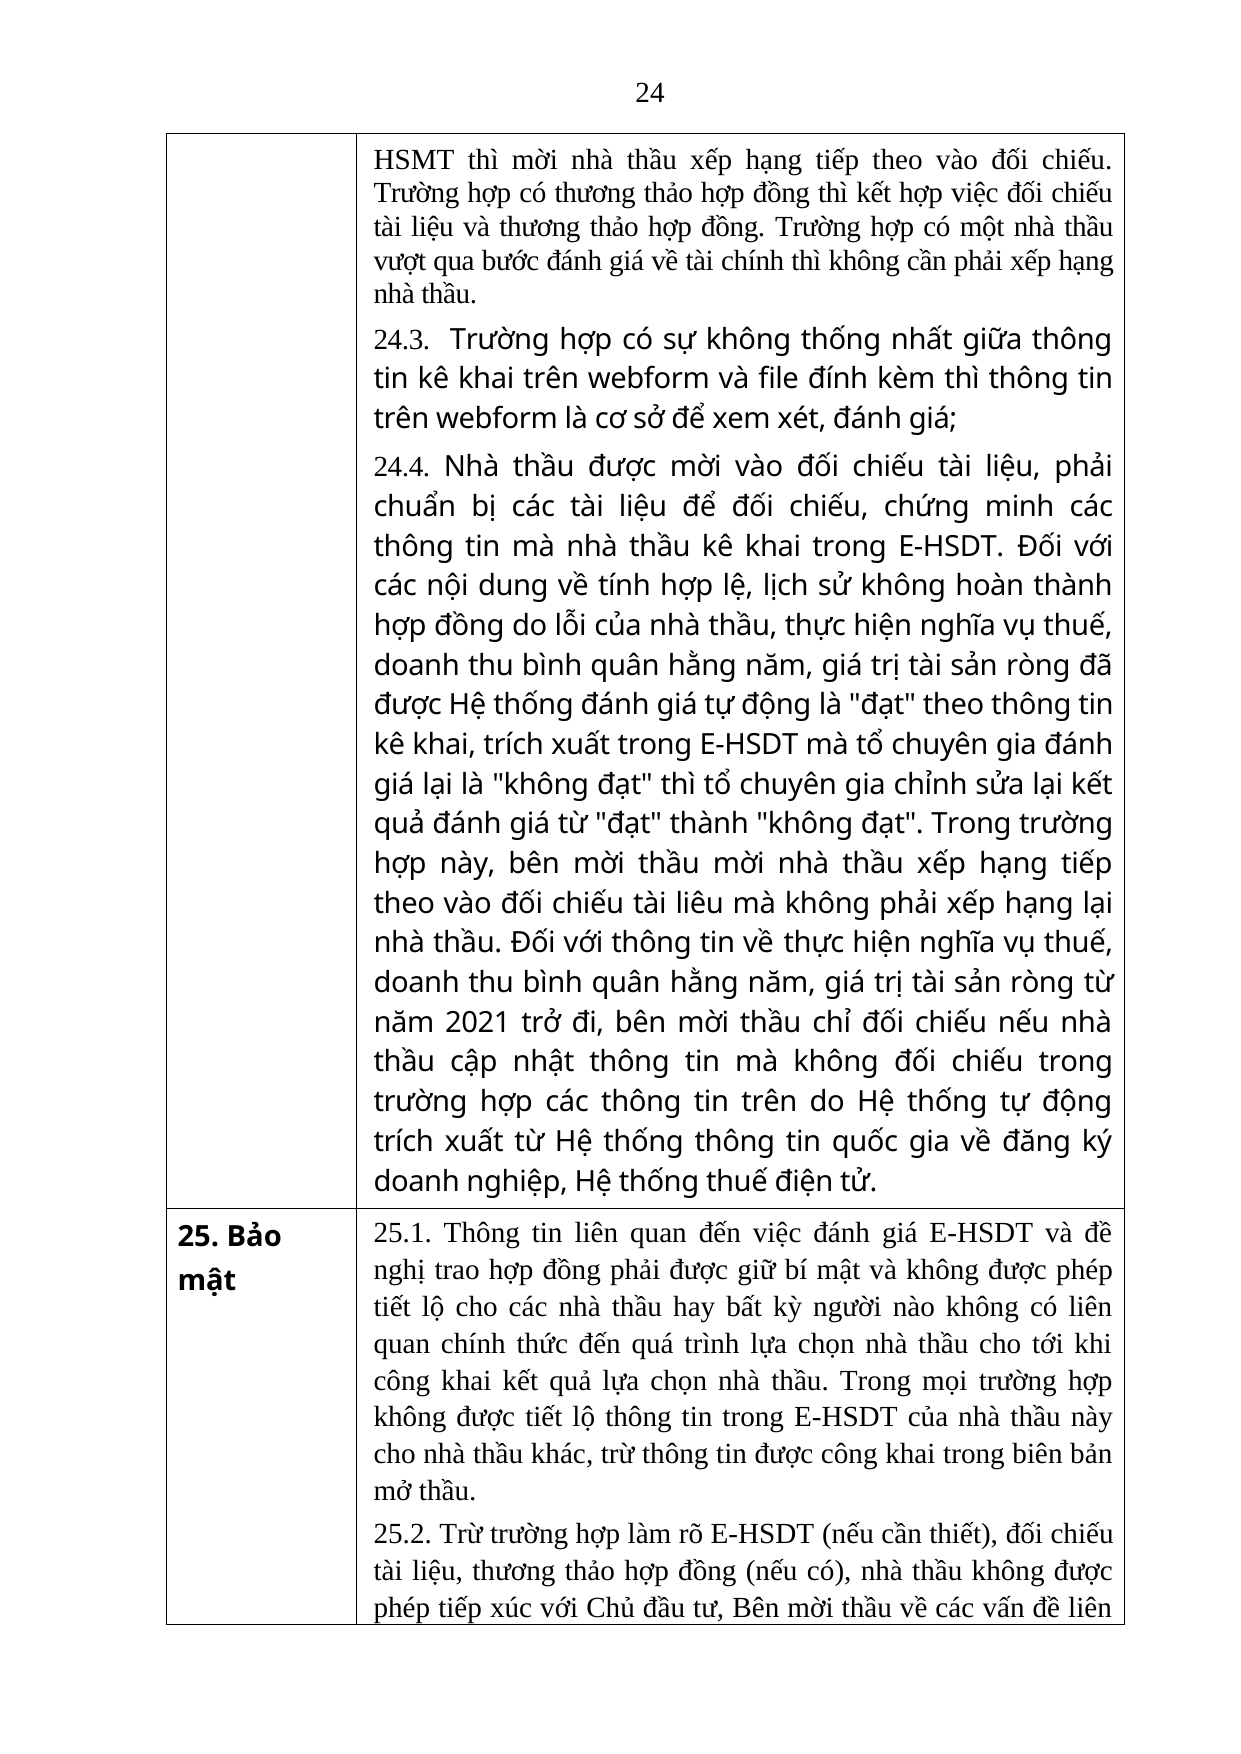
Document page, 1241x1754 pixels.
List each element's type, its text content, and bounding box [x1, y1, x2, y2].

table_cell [357, 134, 1124, 1208]
table_cell 25. Bảo mật [167, 1209, 356, 1624]
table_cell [357, 1209, 1124, 1624]
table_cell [167, 134, 356, 1208]
